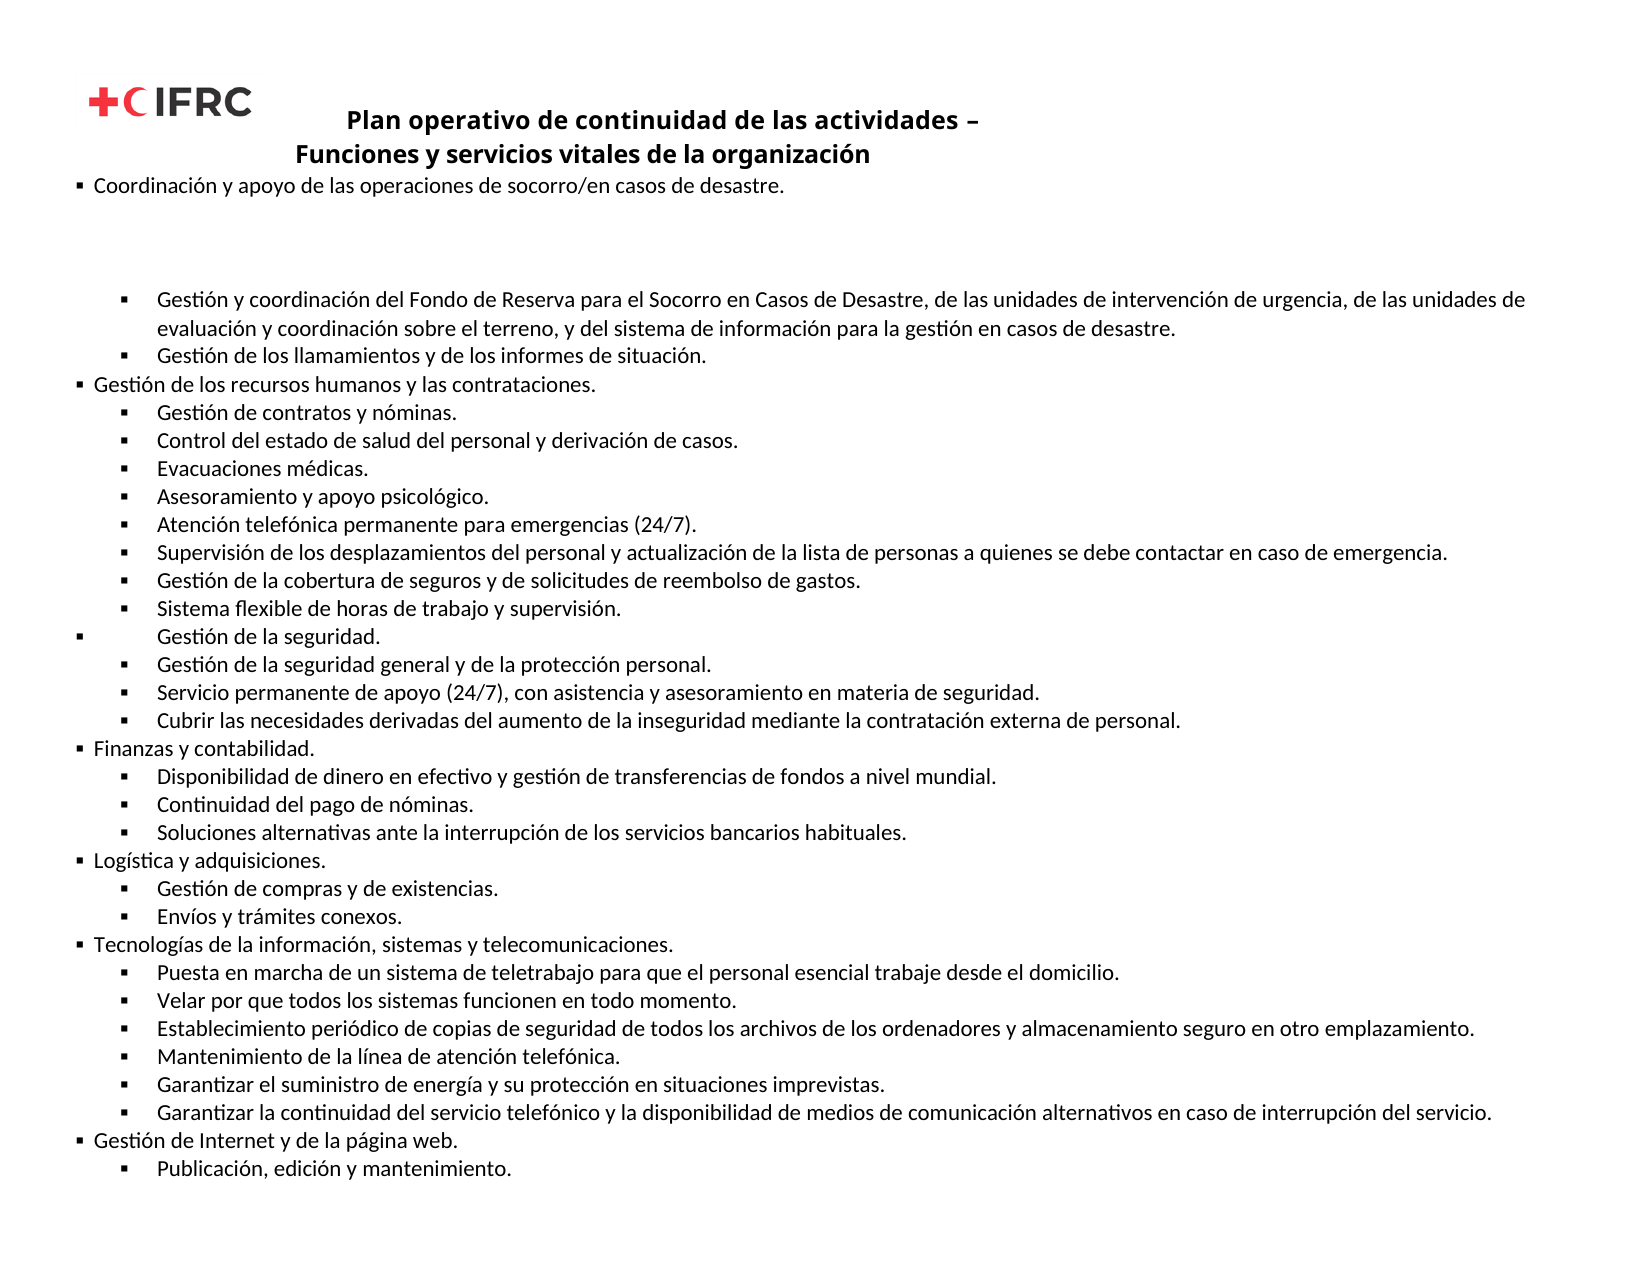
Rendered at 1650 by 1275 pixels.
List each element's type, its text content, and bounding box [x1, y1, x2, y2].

list Finanzas y contabilidad. [75, 734, 1575, 762]
picture [75, 73, 266, 130]
list Asesoramiento y apoyo psicológico. [119, 482, 1575, 510]
list Servicio permanente de apoyo (24/7), con asistencia y asesoramiento en materia de seguridad. [119, 678, 1575, 706]
list Establecimiento periódico de copias de seguridad de todos los archivos de los ordenadores y almacenamiento seguro en otro emplazamiento. [119, 1014, 1575, 1042]
list Gestión de contratos y nóminas. [119, 398, 1575, 426]
list Mantenimiento de la línea de atención telefónica. [119, 1042, 1575, 1070]
list Publicación, edición y mantenimiento. [119, 1154, 1575, 1182]
list Soluciones alternativas ante la interrupción de los servicios bancarios habituales. [119, 818, 1575, 846]
list Sistema flexible de horas de trabajo y supervisión. [119, 594, 1575, 622]
list Gestión de la cobertura de seguros y de solicitudes de reembolso de gastos. [119, 566, 1575, 594]
list Cubrir las necesidades derivadas del aumento de la inseguridad mediante la contratación externa de personal. [119, 706, 1575, 734]
list Gestión de la seguridad. [75, 622, 1575, 650]
list Continuidad del pago de nóminas. [119, 790, 1575, 818]
list Gestión de la seguridad general y de la protección personal. [119, 650, 1575, 678]
list Puesta en marcha de un sistema de teletrabajo para que el personal esencial trabaje desde el domicilio. [119, 958, 1575, 986]
list Coordinación y apoyo de las operaciones de socorro/en casos de desastre. [75, 171, 1575, 199]
list Disponibilidad de dinero en efectivo y gestión de transferencias de fondos a nivel mundial. [119, 762, 1575, 790]
list Gestión y coordinación del Fondo de Reserva para el Socorro en Casos de Desastre, de las unidades de intervención de urgencia, de las unidades de evaluación y coordinación sobre el terreno, y del sistema de información para la gestión en casos de desastre. [119, 286, 1575, 342]
list Logística y adquisiciones. [75, 846, 1575, 874]
list Gestión de compras y de existencias. [119, 874, 1575, 902]
list Velar por que todos los sistemas funcionen en todo momento. [119, 986, 1575, 1014]
list Garantizar el suministro de energía y su protección en situaciones imprevistas. [119, 1070, 1575, 1098]
list Evacuaciones médicas. [119, 454, 1575, 482]
list Atención telefónica permanente para emergencias (24/7). [119, 510, 1575, 538]
list Gestión de los recursos humanos y las contrataciones. [75, 370, 1575, 398]
list Supervisión de los desplazamientos del personal y actualización de la lista de personas a quienes se debe contactar en caso de emergencia. [119, 538, 1575, 566]
list Tecnologías de la información, sistemas y telecomunicaciones. [75, 930, 1575, 958]
list Gestión de los llamamientos y de los informes de situación. [119, 342, 1575, 370]
list Garantizar la continuidad del servicio telefónico y la disponibilidad de medios de comunicación alternativos en caso de interrupción del servicio. [119, 1098, 1575, 1126]
list Gestión de Internet y de la página web. [75, 1126, 1575, 1154]
list Control del estado de salud del personal y derivación de casos. [119, 426, 1575, 454]
list Envíos y trámites conexos. [119, 902, 1575, 930]
